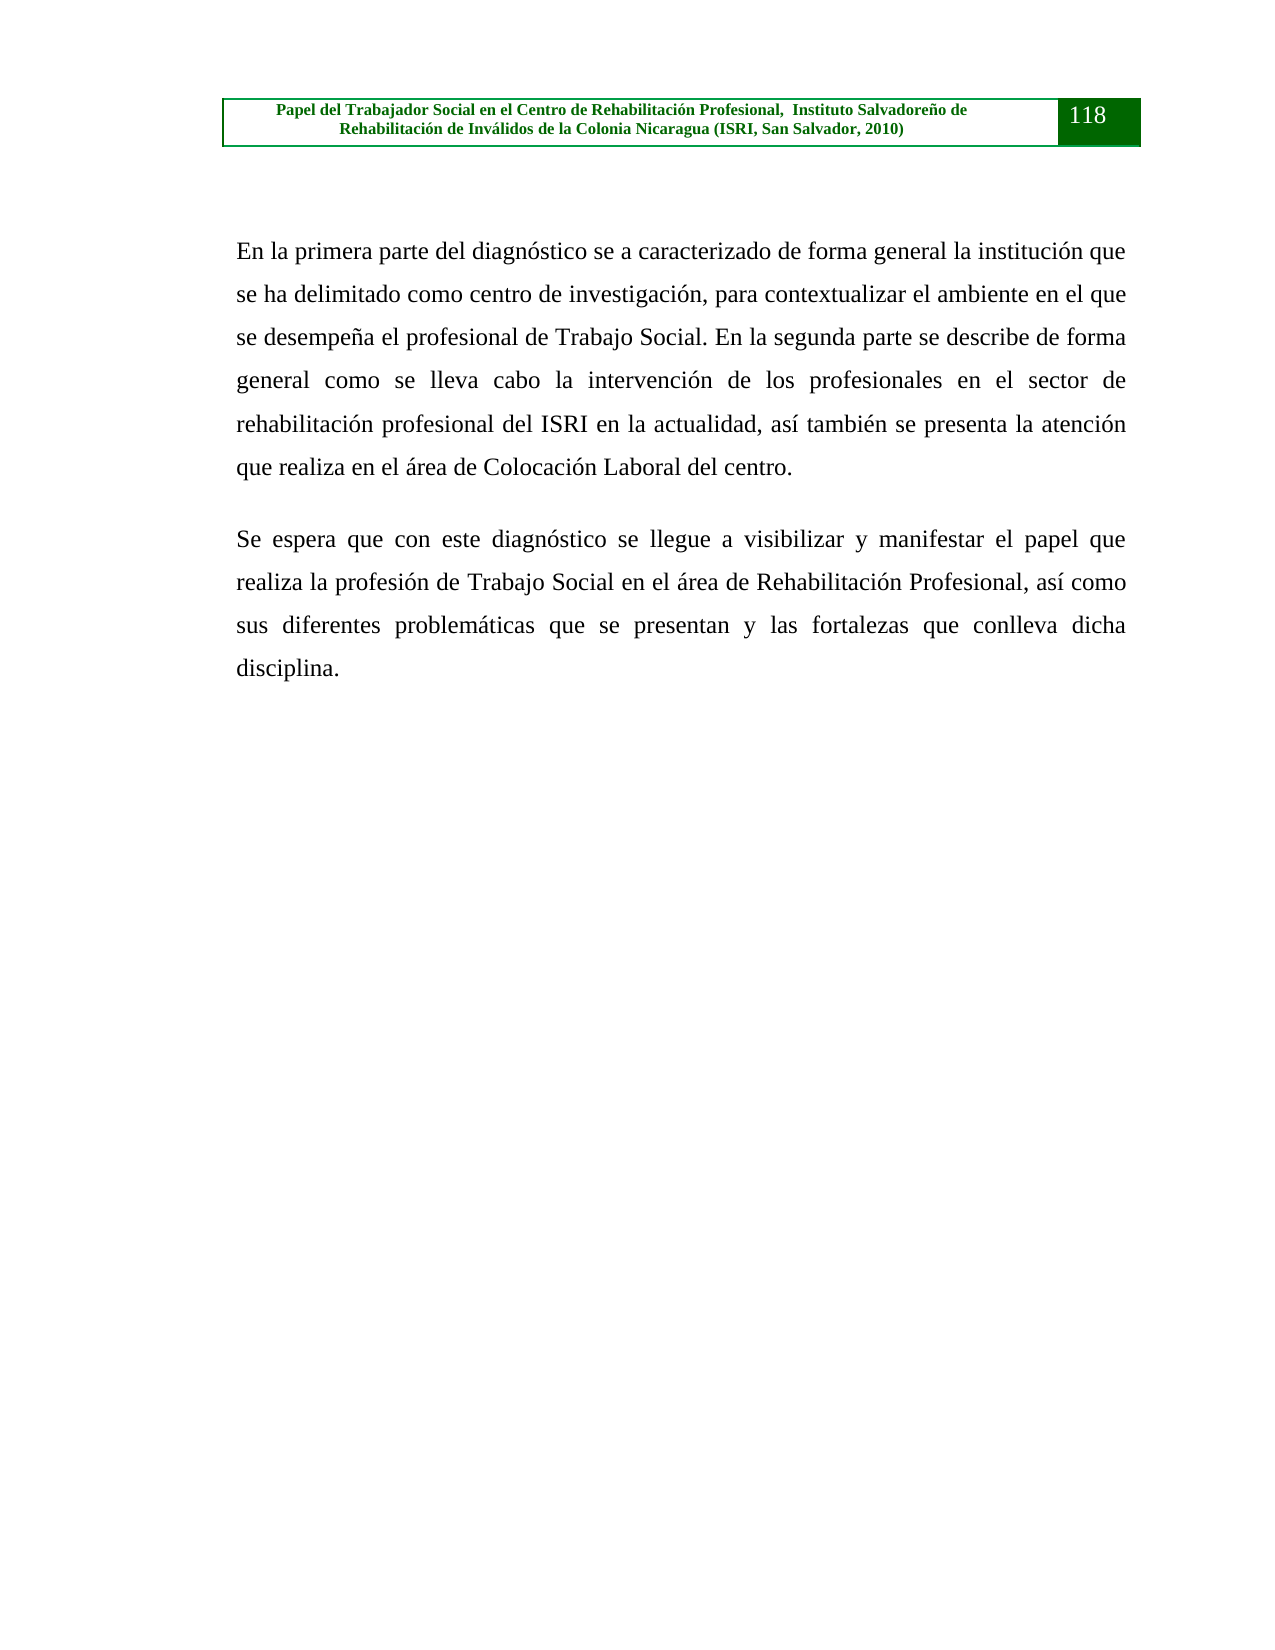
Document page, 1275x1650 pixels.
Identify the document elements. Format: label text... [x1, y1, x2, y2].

text En la primera parte del diagnóstico se a caracterizado de forma general la institución que se ha delimitado como centro de investigación, para contextualizar el ambiente en el que se desempeña el profesional de Trabajo Social. En la segunda parte se describe de forma general como se lleva cabo la intervención de los profesionales en el sector de rehabilitación profesional del ISRI en la actualidad, así también se presenta la atención que realiza en el área de Colocación Laboral del centro. [236, 236, 1127, 481]
text Se espera que con este diagnóstico se llegue a visibilizar y manifestar el papel que realiza la profesión de Trabajo Social en el área de Rehabilitación Profesional, así como sus diferentes problemáticas que se presentan y las fortalezas que conlleva dicha disciplina. [236, 524, 1127, 682]
